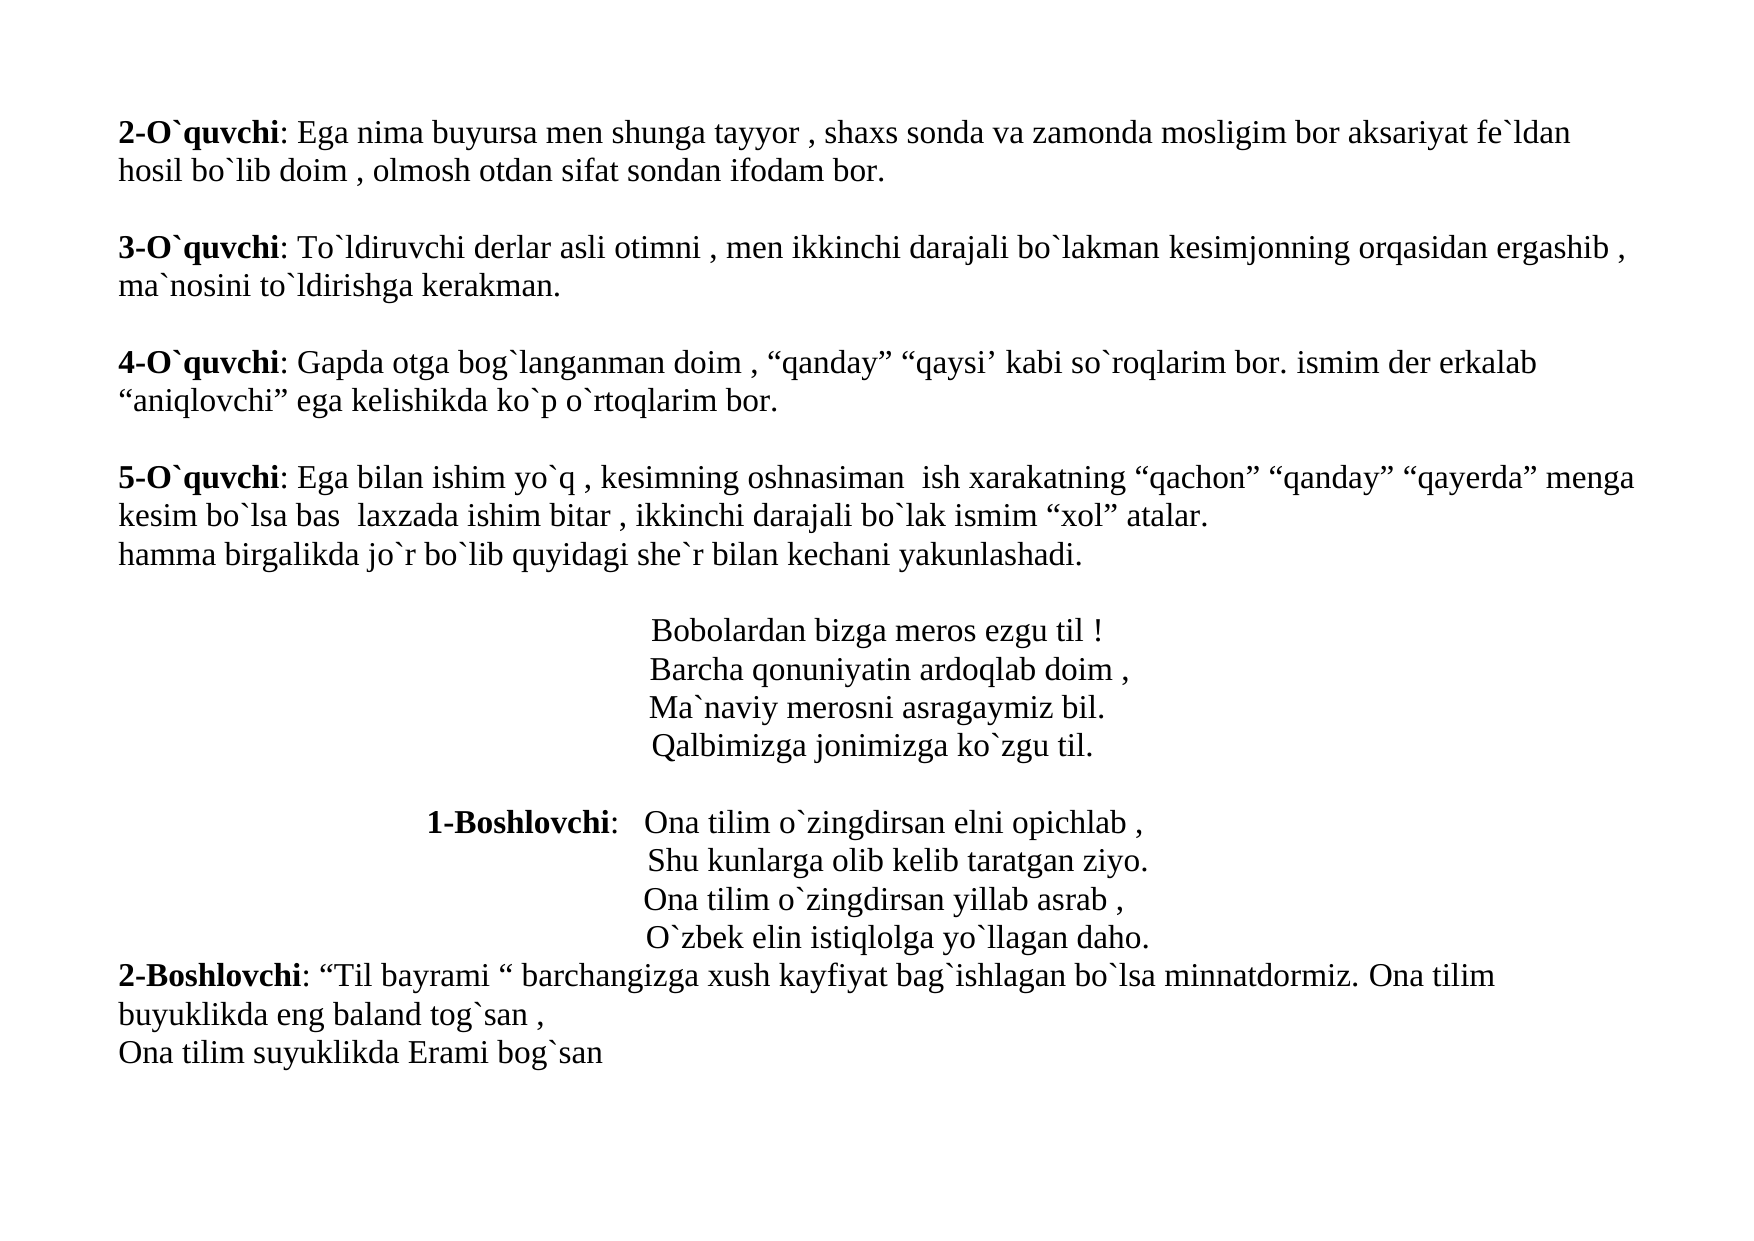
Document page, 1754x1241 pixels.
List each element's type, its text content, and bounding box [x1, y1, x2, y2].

text 2-Boshlovchi: “Til bayrami “ barchangizga xush kayfiyat bag`ishlagan bo`lsa minnatdormiz. Ona tilim buyuklikda eng baland tog`san , [118, 956, 1636, 1032]
text Shu kunlarga olib kelib taratgan ziyo. [118, 841, 1636, 879]
text 2-O`quvchi: Ega nima buyursa men shunga tayyor , shaxs sonda va zamonda mosligim bor aksariyat fe`ldan hosil bo`lib doim , olmosh otdan sifat sondan ifodam bor. [118, 112, 1636, 189]
text 5-O`quvchi: Ega bilan ishim yo`q , kesimning oshnasiman ish xarakatning “qachon” “qanday” “qayerda” menga kesim bo`lsa bas laxzada ishim bitar , ikkinchi darajali bo`lak ismim “xol” atalar. [118, 457, 1636, 534]
text 3-O`quvchi: To`ldiruvchi derlar asli otimni , men ikkinchi darajali bo`lakman kesimjonning orqasidan ergashib , ma`nosini to`ldirishga kerakman. [118, 227, 1636, 304]
text Barcha qonuniyatin ardoqlab doim , [118, 649, 1636, 687]
text O`zbek elin istiqlolga yo`llagan daho. [118, 917, 1636, 956]
text 4-O`quvchi: Gapda otga bog`langanman doim , “qanday” “qaysi’ kabi so`roqlarim bor. ismim der erkalab “aniqlovchi” ega kelishikda ko`p o`rtoqlarim bor. [118, 342, 1636, 419]
text Ona tilim suyuklikda Erami bog`san [118, 1032, 1636, 1071]
text hamma birgalikda jo`r bo`lib quyidagi she`r bilan kechani yakunlashadi. [118, 534, 1636, 572]
text Ma`naviy merosni asragaymiz bil. [118, 687, 1636, 726]
text Ona tilim o`zingdirsan yillab asrab , [118, 879, 1636, 917]
text Bobolardan bizga meros ezgu til ! [118, 611, 1636, 649]
text 1-Boshlovchi: Ona tilim o`zingdirsan elni opichlab , [118, 802, 1636, 841]
text Qalbimizga jonimizga ko`zgu til. [118, 726, 1636, 764]
